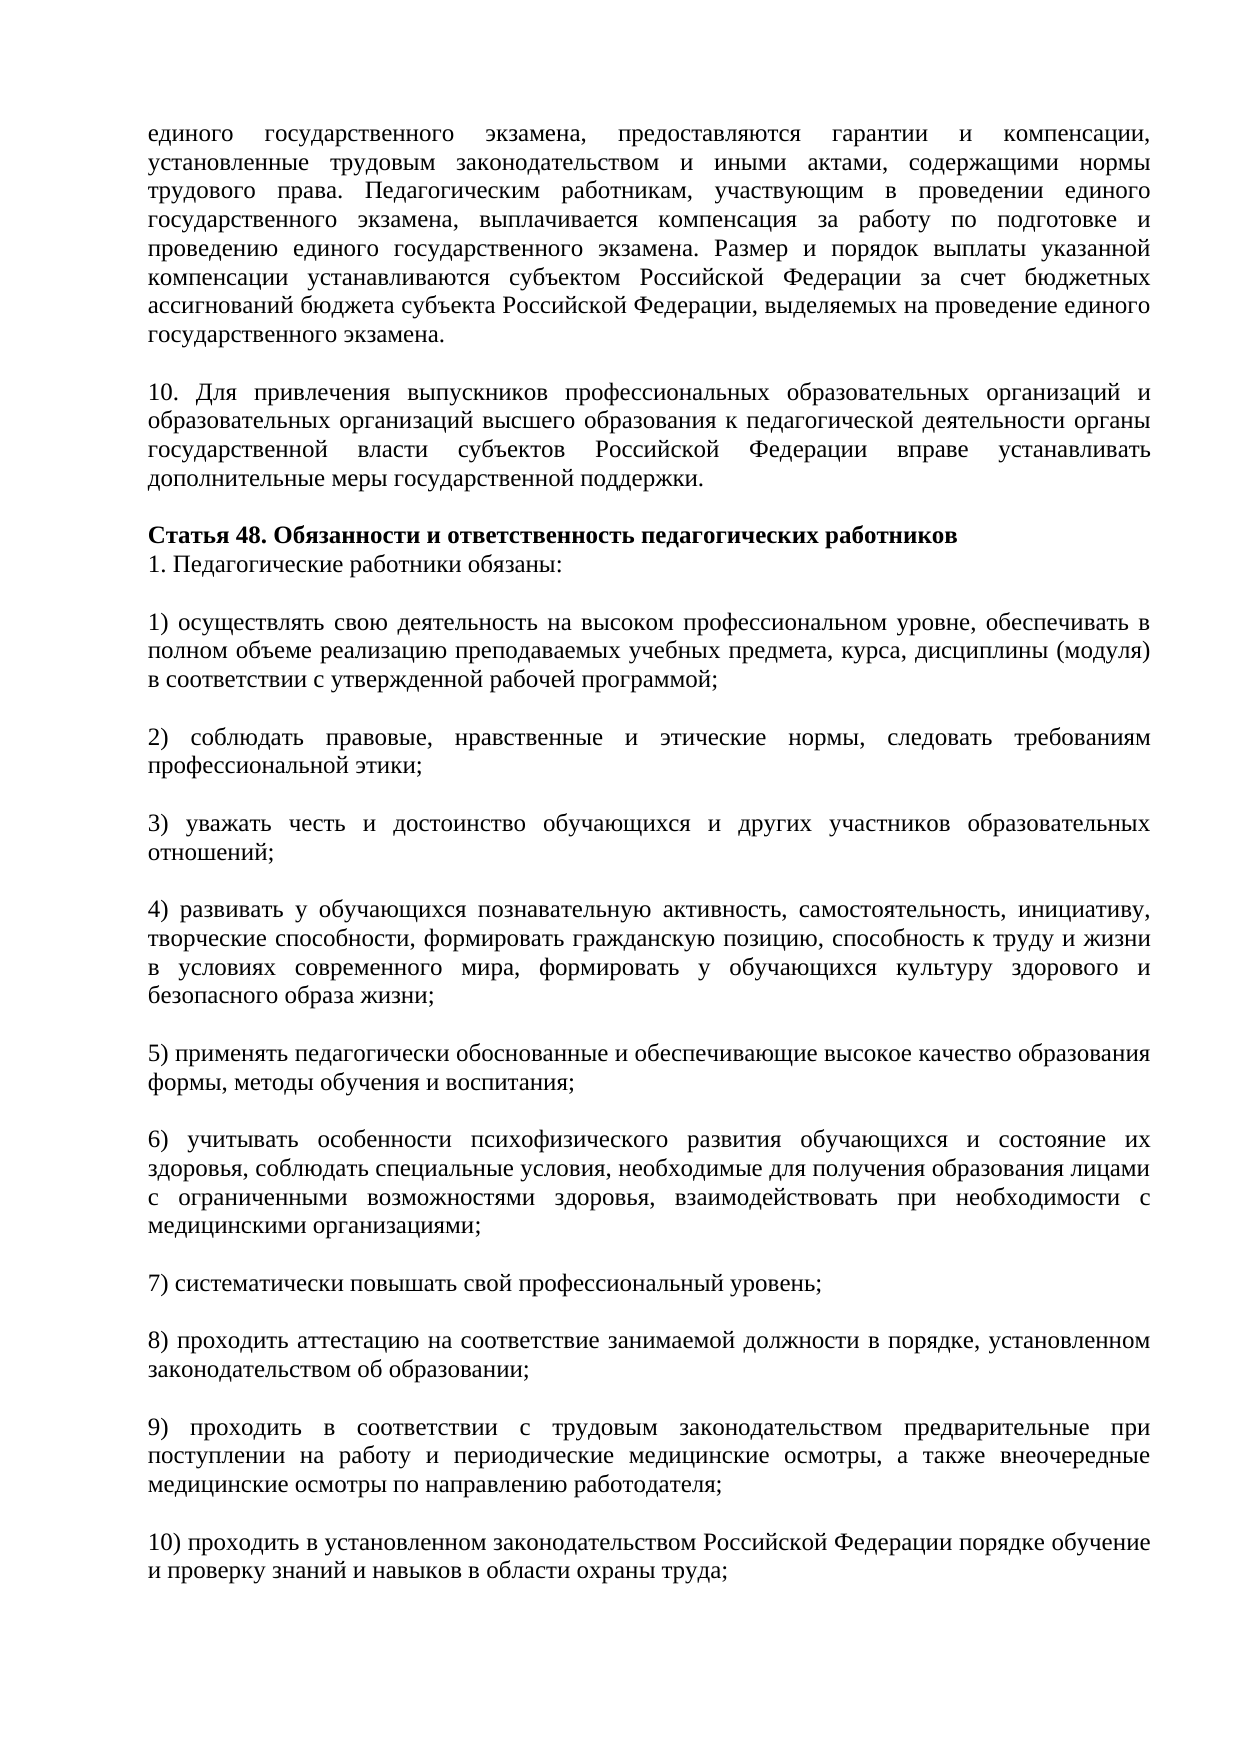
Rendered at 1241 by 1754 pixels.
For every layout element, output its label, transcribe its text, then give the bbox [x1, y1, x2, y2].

text 10) проходить в установленном законодательством Российской Федерации порядке обучение и проверку знаний и навыков в области охраны труда; [148, 1527, 1152, 1584]
text 4) развивать у обучающихся познавательную активность, самостоятельность, инициативу, творческие способности, формировать гражданскую позицию, способность к труду и жизни в условиях современного мира, формировать у обучающихся культуру здорового и безопасного образа жизни; [148, 894, 1152, 1009]
text 1. Педагогические работники обязаны: [148, 549, 1152, 578]
text 10. Для привлечения выпускников профессиональных образовательных организаций и образовательных организаций высшего образования к педагогической деятельности органы государственной власти субъектов Российской Федерации вправе устанавливать дополнительные меры государственной поддержки. [148, 377, 1152, 492]
text 5) применять педагогически обоснованные и обеспечивающие высокое качество образования формы, методы обучения и воспитания; [148, 1038, 1152, 1096]
text 1) осуществлять свою деятельность на высоком профессиональном уровне, обеспечивать в полном объеме реализацию преподаваемых учебных предмета, курса, дисциплины (модуля) в соответствии с утвержденной рабочей программой; [148, 607, 1152, 693]
text Статья 48. Обязанности и ответственность педагогических работников [148, 521, 1152, 549]
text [148, 118, 1152, 348]
text 6) учитывать особенности психофизического развития обучающихся и состояние их здоровья, соблюдать специальные условия, необходимые для получения образования лицами с ограниченными возможностями здоровья, взаимодействовать при необходимости с медицинскими организациями; [148, 1124, 1152, 1239]
text 3) уважать честь и достоинство обучающихся и других участников образовательных отношений; [148, 808, 1152, 866]
text 9) проходить в соответствии с трудовым законодательством предварительные при поступлении на работу и периодические медицинские осмотры, а также внеочередные медицинские осмотры по направлению работодателя; [148, 1412, 1152, 1498]
text 2) соблюдать правовые, нравственные и этические нормы, следовать требованиям профессиональной этики; [148, 722, 1152, 779]
text 8) проходить аттестацию на соответствие занимаемой должности в порядке, установленном законодательством об образовании; [148, 1326, 1152, 1383]
text 7) систематически повышать свой профессиональный уровень; [148, 1268, 1152, 1297]
